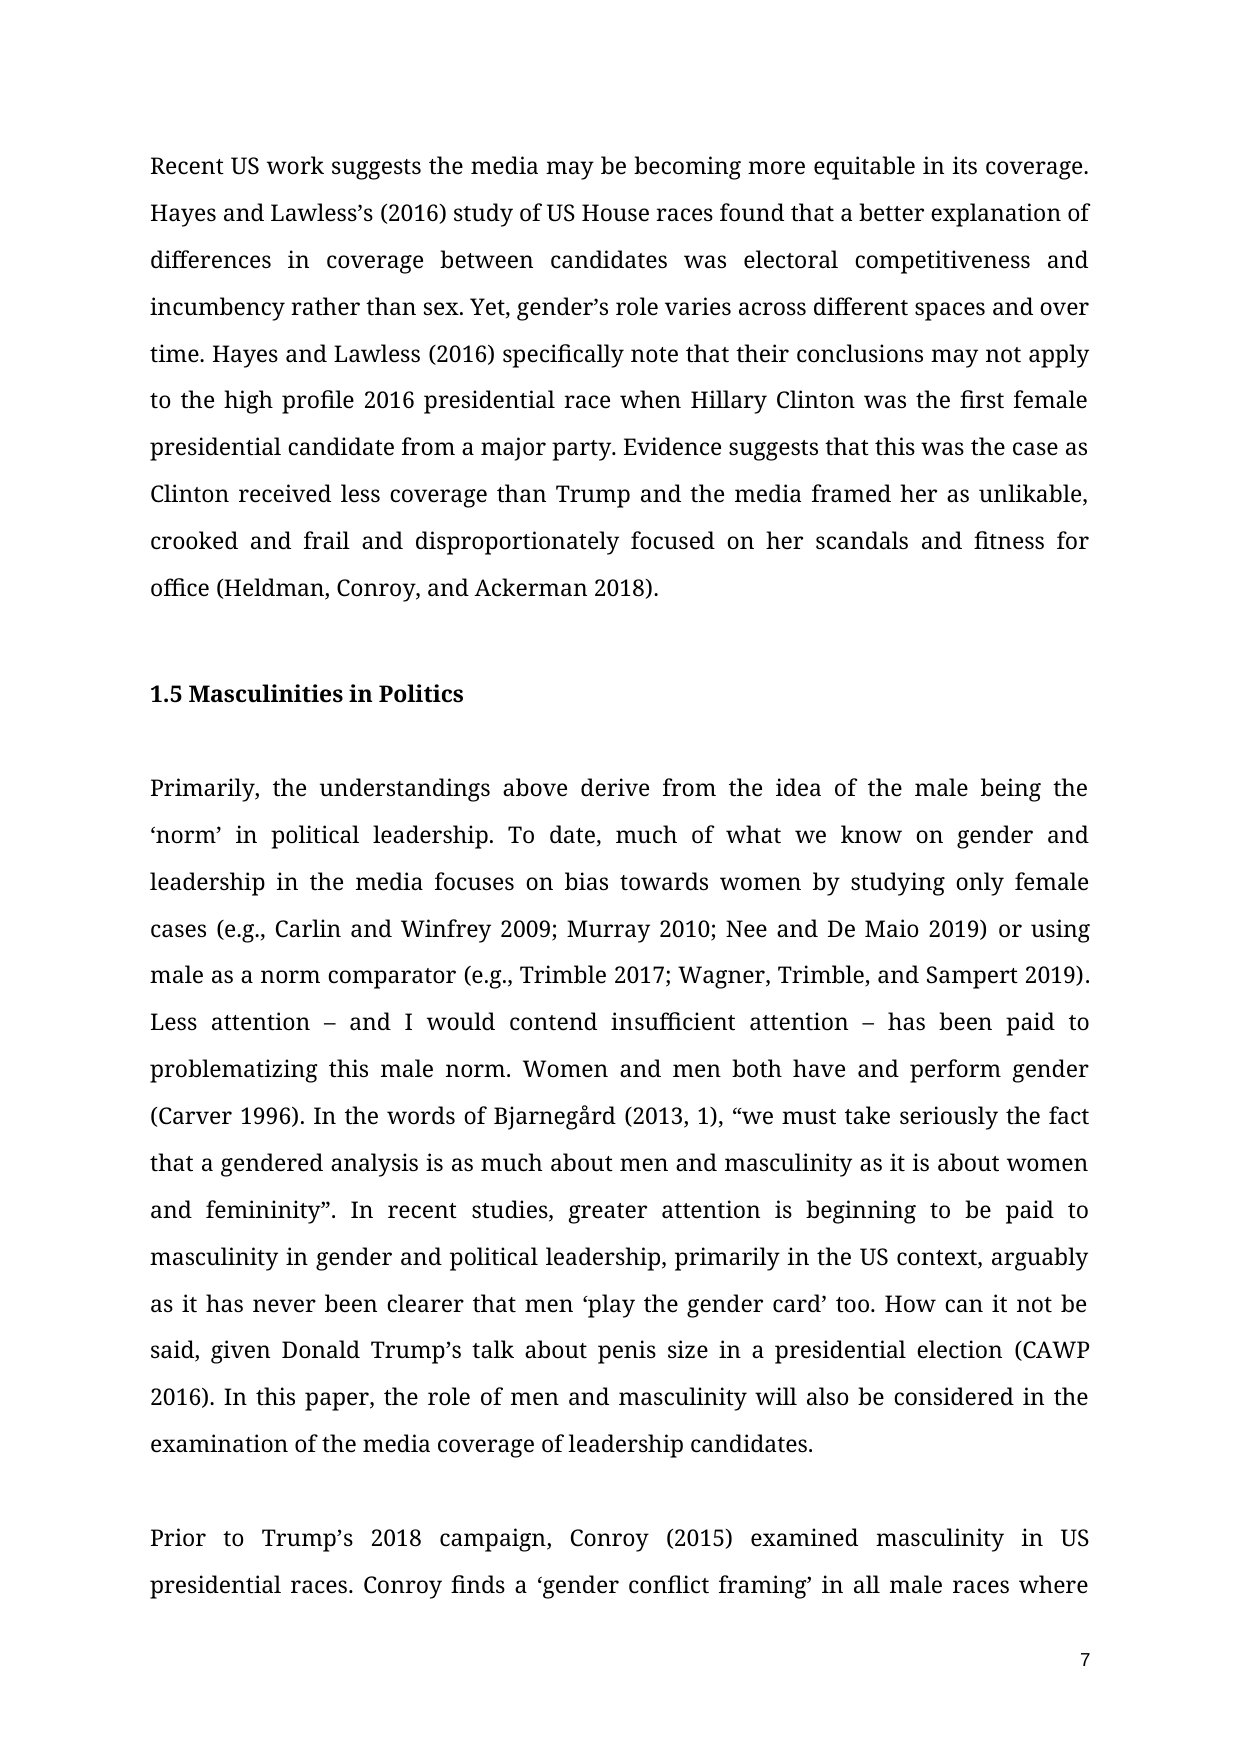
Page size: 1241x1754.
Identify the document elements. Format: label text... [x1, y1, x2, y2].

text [150, 1522, 1090, 1600]
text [150, 150, 1090, 603]
text Primarily, the understandings above derive from the idea of the male being the ‘norm’ in political leadership. To date, much of what we know on gender and leadership in the media focuses on bias towards women by studying only female cases (e.g., Carlin and Winfrey 2009; Murray 2010; Nee and De Maio 2019) or using male as a norm comparator (e.g., Trimble 2017; Wagner, Trimble, and Sampert 2019). Less attention – and I would contend insufficient attention – has been paid to problematizing this male norm. Women and men both have and perform gender (Carver 1996). In the words of Bjarnegård (2013, 1), “we must take seriously the fact that a gendered analysis is as much about men and masculinity as it is about women and femininity”. In recent studies, greater attention is beginning to be paid to masculinity in gender and political leadership, primarily in the US context, arguably as it has never been clearer that men ‘play the gender card’ too. How can it not be said, given Donald Trump’s talk about penis size in a presidential election (CAWP 2016). In this paper, the role of men and masculinity will also be considered in the examination of the media coverage of leadership candidates. [150, 772, 1090, 1459]
text 1.5 Masculinities in Politics [150, 678, 1090, 709]
